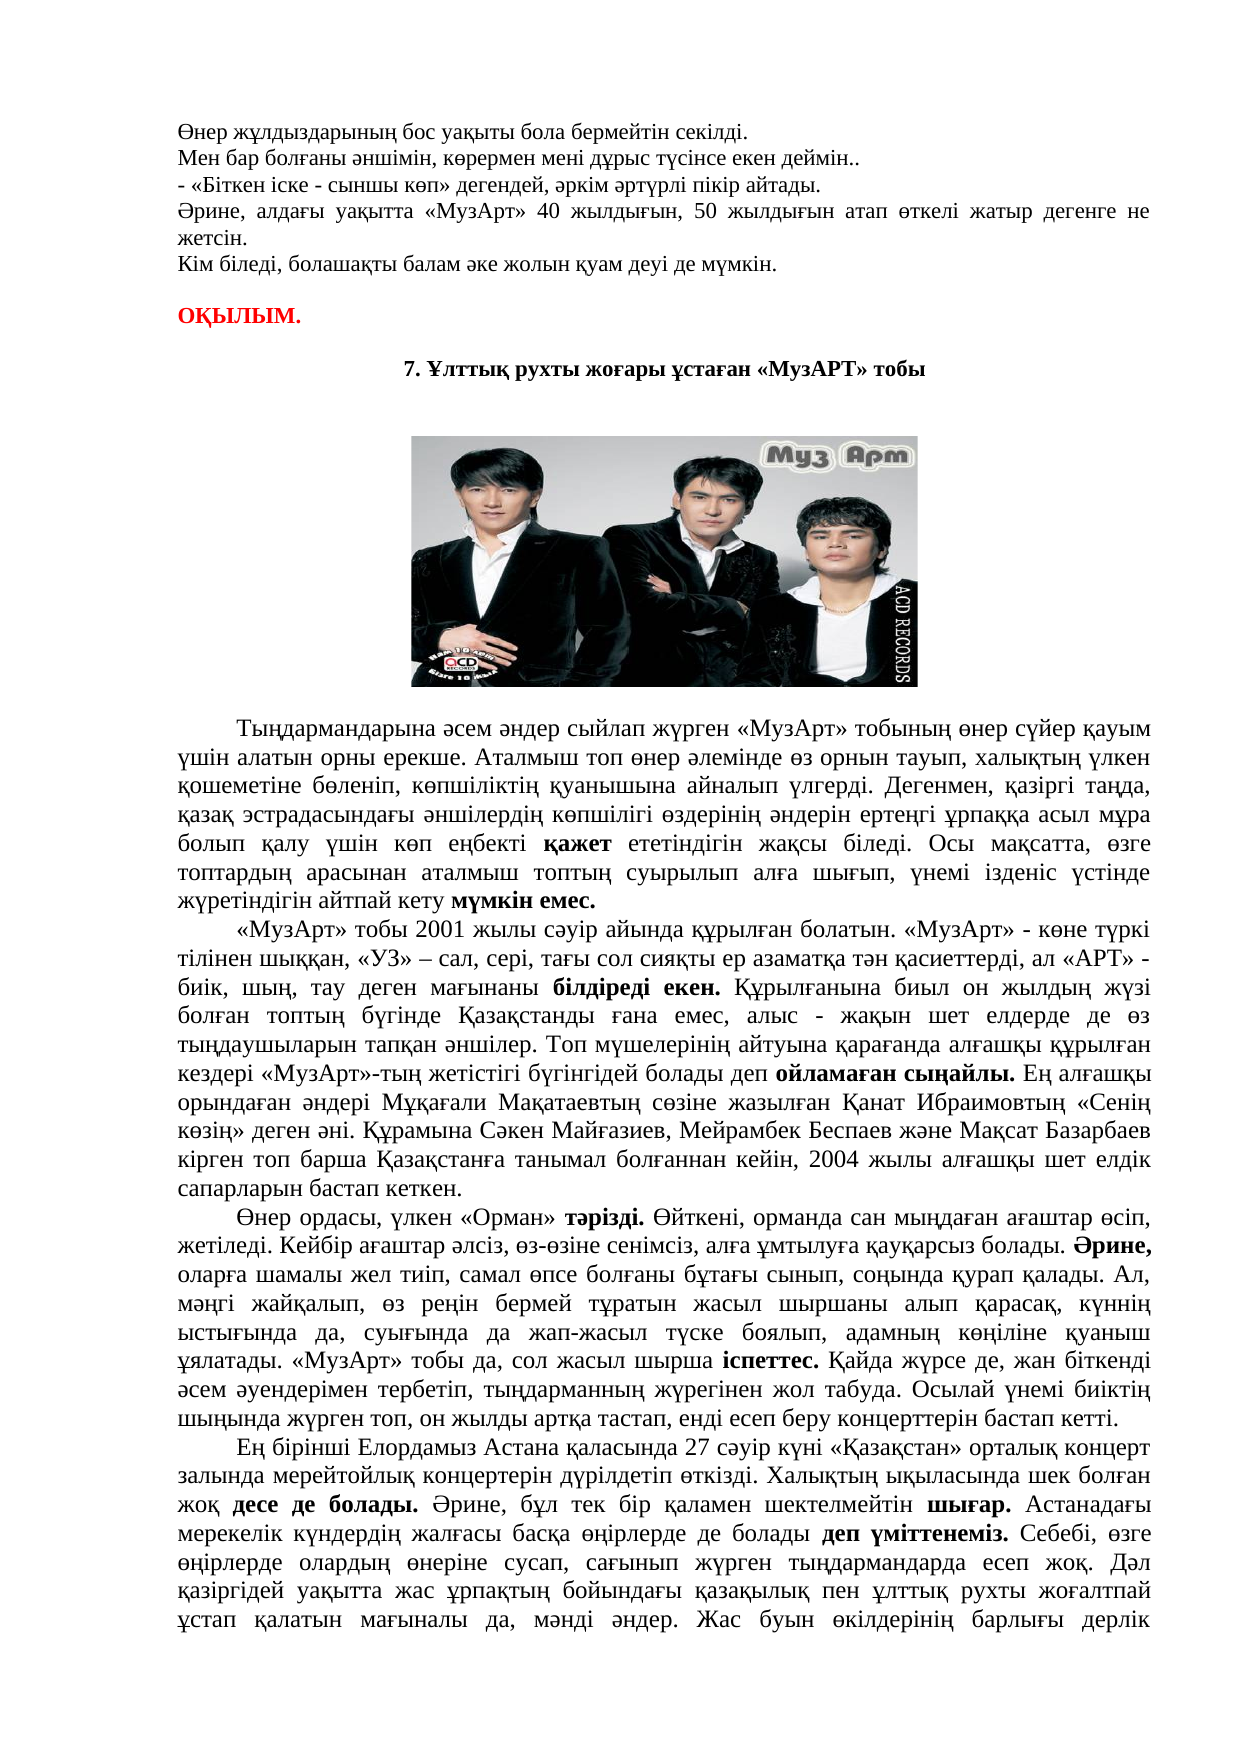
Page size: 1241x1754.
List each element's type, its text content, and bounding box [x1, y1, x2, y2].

text Өнер ордасы, үлкен «Орман» тәрізді. Өйткені, орманда сан мыңдаған ағаштар өсіп, жетіледі. Кейбір ағаштар әлсіз, өз-өзіне сенімсіз, алға ұмтылуға қауқарсыз болады. Әрине, оларға шамалы жел тиіп, самал өпсе болғаны бұтағы сынып, соңында қурап қалады. Ал, мәңгі жайқалып, өз реңін бермей тұратын жасыл шыршаны алып қарасақ, күннің ыстығында да, суығында да жап-жасыл түске боялып, адамның көңіліне қуаныш ұялатады. «МузАрт» тобы да, сол жасыл шырша іспеттес. Қайда жүрсе де, жан біткенді әсем әуендерімен тербетіп, тыңдарманның жүрегінен жол табуда. Осылай үнемі биіктің шыңында жүрген топ, он жылды артқа тастап, енді есеп беру концерттерін бастап кетті. [177, 1202, 1152, 1432]
text «МузАрт» тобы 2001 жылы сәуір айында құрылған болатын. «МузАрт» - көне түркі тілінен шыққан, «УЗ» – сал, сері, тағы сол сияқты ер азаматқа тән қасиеттерді, ал «АРТ» - биік, шың, тау деген мағынаны білдіреді екен. Құрылғанына биыл он жылдың жүзі болған топтың бүгінде Қазақстанды ғана емес, алыс - жақын шет елдерде де өз тыңдаушыларын тапқан әншілер. Топ мүшелерінің айтуына қарағанда алғашқы құрылған кездері «МузАрт»-тың жетістігі бүгінгідей болады деп ойламаған сыңайлы. Ең алғашқы орындаған әндері Мұқағали Мақатаевтың сөзіне жазылған Қанат Ибраимовтың «Сенің көзің» деген әні. Құрамына Сәкен Майғазиев, Мейрамбек Беспаев және Мақсат Базарбаев кірген топ барша Қазақстанға танымал болғаннан кейін, 2004 жылы алғашқы шет елдік сапарларын бастап кеткен. [177, 914, 1152, 1202]
text 7. Ұлттық рухты жоғары ұстаған «МузАРТ» тобы [177, 355, 1152, 382]
text Өнер жұлдыздарының бос уақыты бола бермейтін секілді. [177, 118, 1152, 144]
text Мен бар болғаны әншімін, көрермен мені дұрыс түсінсе екен деймін.. [177, 144, 1152, 171]
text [177, 1432, 1152, 1633]
picture [411, 436, 918, 687]
text ОҚЫЛЫМ. [177, 303, 1152, 329]
text - «Біткен іске - сыншы көп» дегендей, әркім әртүрлі пікір айтады. [177, 171, 1152, 197]
text Әрине, алдағы уақытта «МузАрт» 40 жылдығын, 50 жылдығын атап өткелі жатыр дегенге не жетсін. [177, 197, 1152, 250]
text Кім біледі, болашақты балам әке жолын қуам деуі де мүмкін. [177, 250, 1152, 276]
text Тыңдармандарына әсем әндер сыйлап жүрген «МузАрт» тобының өнер сүйер қауым үшін алатын орны ерекше. Аталмыш топ өнер әлемінде өз орнын тауып, халықтың үлкен қошеметіне бөленіп, көпшіліктің қуанышына айналып үлгерді. Дегенмен, қазіргі таңда, қазақ эстрадасындағы әншілердің көпшілігі өздерінің әндерін ертеңгі ұрпаққа асыл мұра болып қалу үшін көп еңбекті қажет ететіндігін жақсы біледі. Осы мақсатта, өзге топтардың арасынан аталмыш топтың суырылып алға шығып, үнемі ізденіс үстінде жүретіндігін айтпай кету мүмкін емес. [177, 713, 1152, 914]
